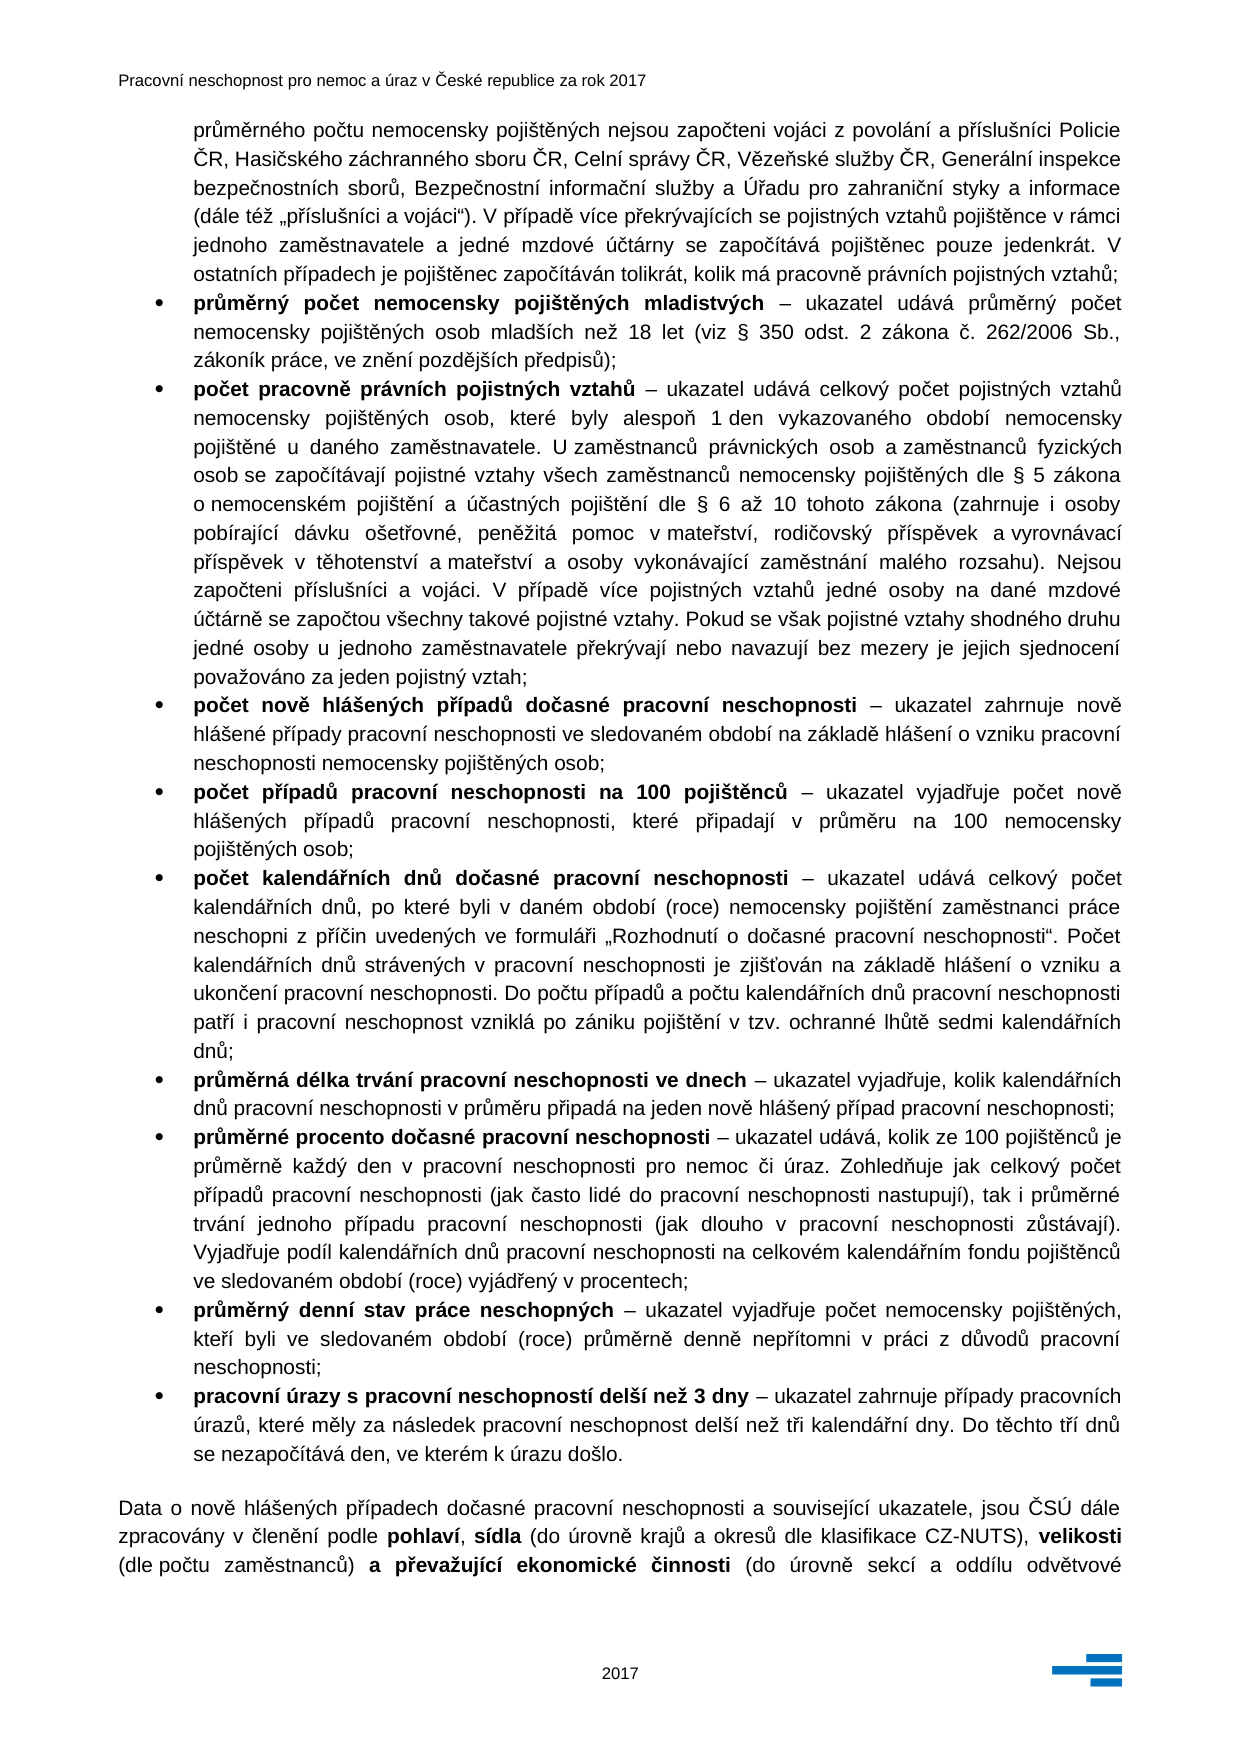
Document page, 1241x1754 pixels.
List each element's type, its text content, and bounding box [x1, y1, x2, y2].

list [156, 118, 1122, 286]
picture [1051, 1653, 1123, 1687]
list počet kalendářních dnů dočasné pracovní neschopnosti – ukazatel udává celkový počet kalendářních dnů, po které byli v daném období (roce) nemocensky pojištění zaměstnanci práce neschopni z příčin uvedených ve formuláři „Rozhodnutí o dočasné pracovní neschopnosti“. Počet kalendářních dnů strávených v pracovní neschopnosti je zjišťován na základě hlášení o vzniku a ukončení pracovní neschopnosti. Do počtu případů a počtu kalendářních dnů pracovní neschopnosti patří i pracovní neschopnost vzniklá po zániku pojištění v tzv. ochranné lhůtě sedmi kalendářních dnů; [156, 866, 1122, 1063]
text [118, 1495, 1122, 1577]
list průměrná délka trvání pracovní neschopnosti ve dnech – ukazatel vyjadřuje, kolik kalendářních dnů pracovní neschopnosti v průměru připadá na jeden nově hlášený případ pracovní neschopnosti; [156, 1067, 1122, 1120]
list počet nově hlášených případů dočasné pracovní neschopnosti – ukazatel zahrnuje nově hlášené případy pracovní neschopnosti ve sledovaném období na základě hlášení o vzniku pracovní neschopnosti nemocensky pojištěných osob; [156, 693, 1122, 775]
list počet případů pracovní neschopnosti na 100 pojištěnců – ukazatel vyjadřuje počet nově hlášených případů pracovní neschopnosti, které připadají v průměru na 100 nemocensky pojištěných osob; [156, 780, 1122, 861]
list průměrný denní stav práce neschopných – ukazatel vyjadřuje počet nemocensky pojištěných, kteří byli ve sledovaném období (roce) průměrně denně nepřítomni v práci z důvodů pracovní neschopnosti; [156, 1298, 1122, 1379]
list počet pracovně právních pojistných vztahů – ukazatel udává celkový počet pojistných vztahů nemocensky pojištěných osob, které byly alespoň 1 den vykazovaného období nemocensky pojištěné u daného zaměstnavatele. U zaměstnanců právnických osob a zaměstnanců fyzických osob se započítávají pojistné vztahy všech zaměstnanců nemocensky pojištěných dle § 5 zákona o nemocenském pojištění a účastných pojištění dle § 6 až 10 tohoto zákona (zahrnuje i osoby pobírající dávku ošetřovné, peněžitá pomoc v mateřství, rodičovský příspěvek a vyrovnávací příspěvek v těhotenství a mateřství a osoby vykonávající zaměstnání malého rozsahu). Nejsou započteni příslušníci a vojáci. V případě více pojistných vztahů jedné osoby na dané mzdové účtárně se započtou všechny takové pojistné vztahy. Pokud se však pojistné vztahy shodného druhu jedné osoby u jednoho zaměstnavatele překrývají nebo navazují bez mezery je jejich sjednocení považováno za jeden pojistný vztah; [156, 377, 1122, 688]
list průměrný počet nemocensky pojištěných mladistvých – ukazatel udává průměrný počet nemocensky pojištěných osob mladších než 18 let (viz § 350 odst. 2 zákona č. 262/2006 Sb., zákoník práce, ve znění pozdějších předpisů); [156, 291, 1122, 372]
list pracovní úrazy s pracovní neschopností delší než 3 dny – ukazatel zahrnuje případy pracovních úrazů, které měly za následek pracovní neschopnost delší než tři kalendářní dny. Do těchto tří dnů se nezapočítává den, ve kterém k úrazu došlo. [156, 1384, 1122, 1466]
list průměrné procento dočasné pracovní neschopnosti – ukazatel udává, kolik ze 100 pojištěnců je průměrně každý den v pracovní neschopnosti pro nemoc či úraz. Zohledňuje jak celkový počet případů pracovní neschopnosti (jak často lidé do pracovní neschopnosti nastupují), tak i průměrné trvání jednoho případu pracovní neschopnosti (jak dlouho v pracovní neschopnosti zůstávají). Vyjadřuje podíl kalendářních dnů pracovní neschopnosti na celkovém kalendářním fondu pojištěnců ve sledovaném období (roce) vyjádřený v procentech; [156, 1125, 1122, 1293]
